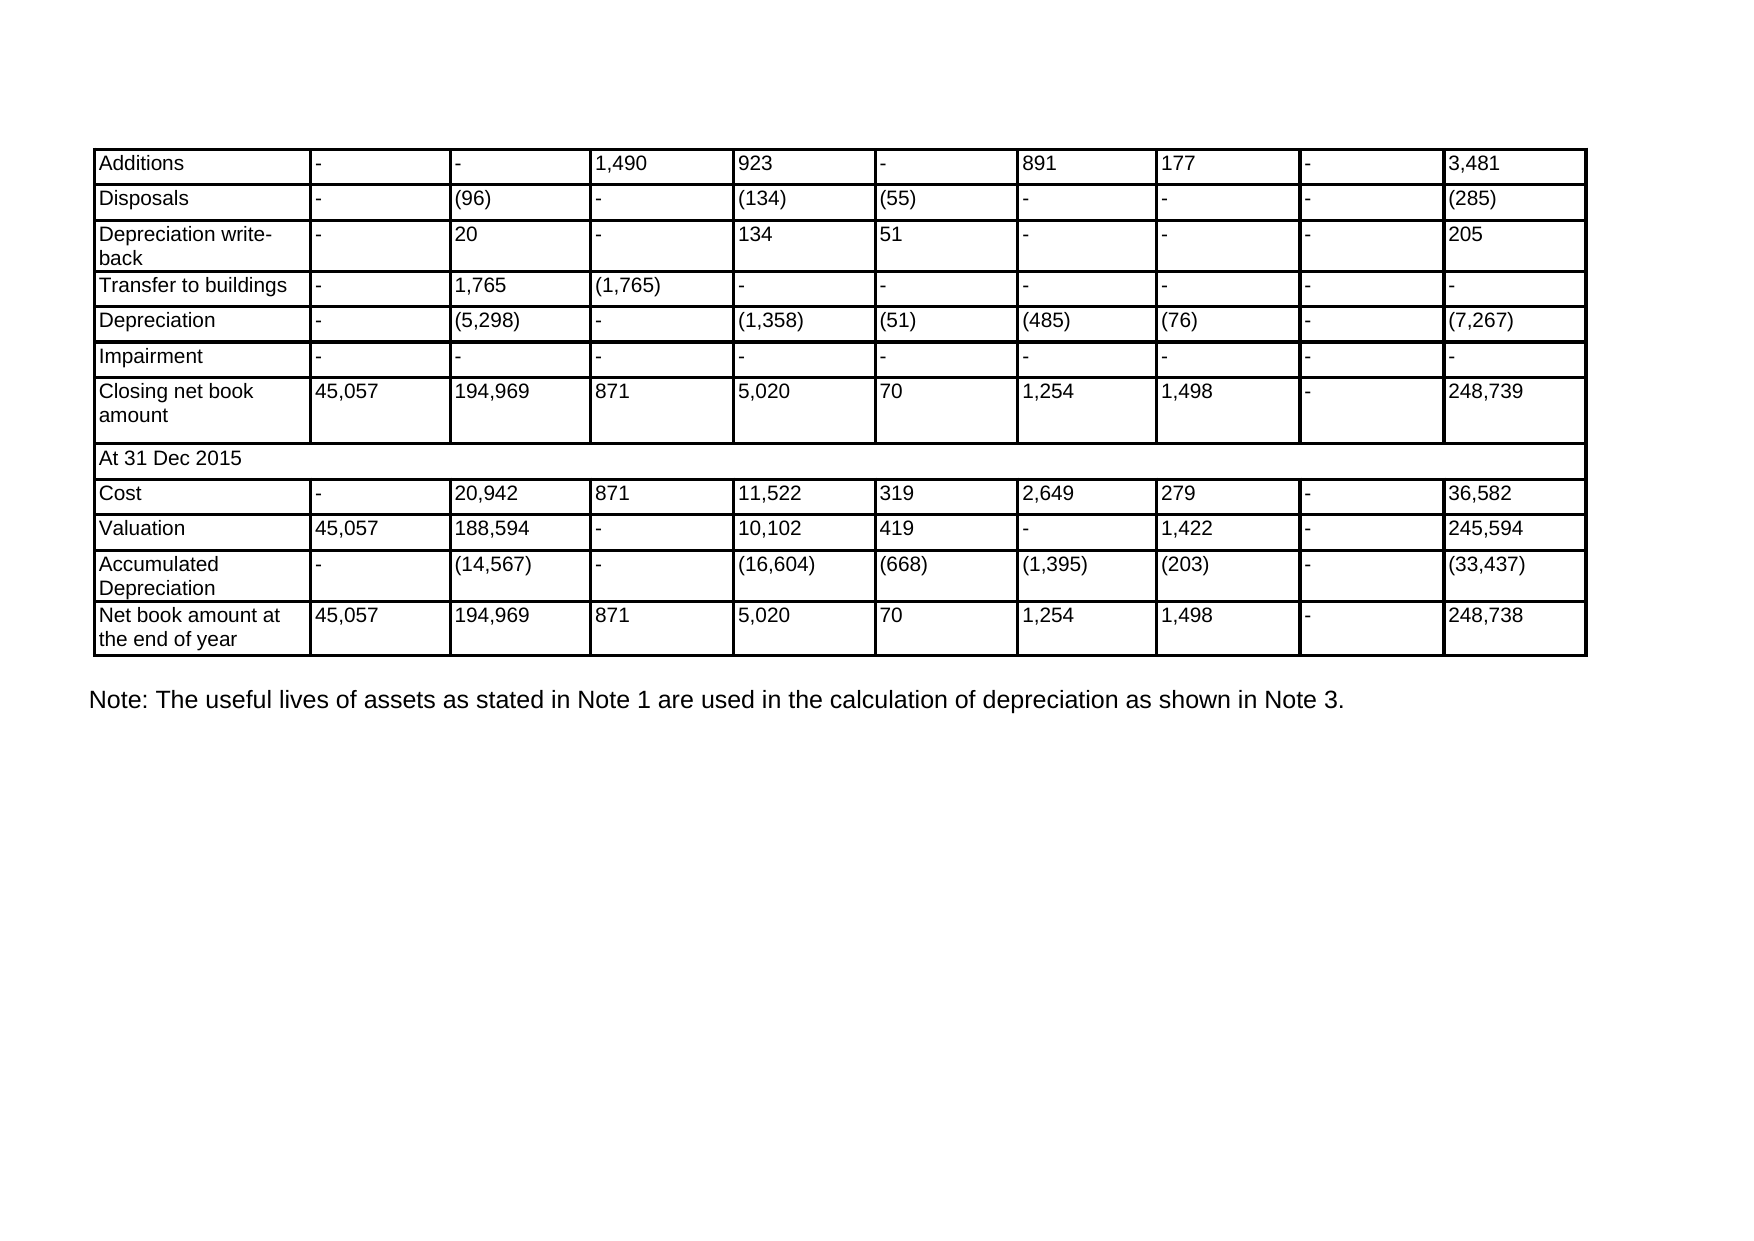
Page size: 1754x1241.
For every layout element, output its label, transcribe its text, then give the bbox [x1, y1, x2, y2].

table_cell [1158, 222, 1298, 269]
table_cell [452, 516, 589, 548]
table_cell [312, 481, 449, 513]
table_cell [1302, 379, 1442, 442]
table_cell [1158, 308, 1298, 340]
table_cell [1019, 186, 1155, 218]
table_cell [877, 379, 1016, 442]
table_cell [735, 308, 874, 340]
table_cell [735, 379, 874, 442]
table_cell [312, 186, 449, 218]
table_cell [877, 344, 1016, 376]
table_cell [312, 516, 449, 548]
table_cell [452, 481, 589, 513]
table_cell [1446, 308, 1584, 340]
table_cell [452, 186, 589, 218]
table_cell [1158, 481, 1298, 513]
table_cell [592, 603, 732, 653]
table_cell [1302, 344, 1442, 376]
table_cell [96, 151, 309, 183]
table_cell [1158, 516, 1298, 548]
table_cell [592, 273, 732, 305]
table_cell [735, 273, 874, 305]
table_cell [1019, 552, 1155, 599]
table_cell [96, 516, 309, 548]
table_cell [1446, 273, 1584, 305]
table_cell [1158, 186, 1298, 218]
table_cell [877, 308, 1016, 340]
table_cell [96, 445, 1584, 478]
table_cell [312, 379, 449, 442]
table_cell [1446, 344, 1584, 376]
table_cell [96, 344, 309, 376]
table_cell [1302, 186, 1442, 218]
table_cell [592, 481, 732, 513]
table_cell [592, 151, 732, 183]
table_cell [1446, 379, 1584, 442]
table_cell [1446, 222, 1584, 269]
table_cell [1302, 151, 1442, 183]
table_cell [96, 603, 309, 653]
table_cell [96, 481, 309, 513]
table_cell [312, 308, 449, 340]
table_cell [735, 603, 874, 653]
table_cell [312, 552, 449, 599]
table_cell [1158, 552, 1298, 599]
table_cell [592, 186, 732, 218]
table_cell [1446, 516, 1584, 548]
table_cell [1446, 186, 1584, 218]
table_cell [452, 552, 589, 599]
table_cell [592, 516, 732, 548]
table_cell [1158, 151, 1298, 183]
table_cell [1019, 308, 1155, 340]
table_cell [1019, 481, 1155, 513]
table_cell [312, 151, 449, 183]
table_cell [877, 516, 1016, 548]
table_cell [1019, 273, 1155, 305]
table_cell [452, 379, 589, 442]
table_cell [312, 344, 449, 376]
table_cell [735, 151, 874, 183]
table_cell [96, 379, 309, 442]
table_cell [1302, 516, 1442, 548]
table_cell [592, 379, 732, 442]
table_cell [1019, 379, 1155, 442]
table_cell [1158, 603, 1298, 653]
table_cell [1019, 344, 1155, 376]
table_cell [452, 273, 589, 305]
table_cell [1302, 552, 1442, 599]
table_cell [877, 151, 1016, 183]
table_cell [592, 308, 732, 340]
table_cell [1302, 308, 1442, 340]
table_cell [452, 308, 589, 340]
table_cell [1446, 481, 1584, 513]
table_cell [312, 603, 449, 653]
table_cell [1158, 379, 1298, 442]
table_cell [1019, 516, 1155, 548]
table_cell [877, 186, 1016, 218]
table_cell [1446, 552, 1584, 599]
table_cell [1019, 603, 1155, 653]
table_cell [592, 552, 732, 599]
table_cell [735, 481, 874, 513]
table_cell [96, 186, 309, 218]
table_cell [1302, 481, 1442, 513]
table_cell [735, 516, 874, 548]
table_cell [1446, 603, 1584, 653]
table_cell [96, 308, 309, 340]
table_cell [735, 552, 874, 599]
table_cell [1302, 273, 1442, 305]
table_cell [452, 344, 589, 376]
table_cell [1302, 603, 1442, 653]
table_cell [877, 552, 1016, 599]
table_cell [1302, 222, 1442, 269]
text Note: The useful lives of assets as stated in Note 1 are used in the calculation of depreciation as shown in Note 3. [89, 685, 1665, 714]
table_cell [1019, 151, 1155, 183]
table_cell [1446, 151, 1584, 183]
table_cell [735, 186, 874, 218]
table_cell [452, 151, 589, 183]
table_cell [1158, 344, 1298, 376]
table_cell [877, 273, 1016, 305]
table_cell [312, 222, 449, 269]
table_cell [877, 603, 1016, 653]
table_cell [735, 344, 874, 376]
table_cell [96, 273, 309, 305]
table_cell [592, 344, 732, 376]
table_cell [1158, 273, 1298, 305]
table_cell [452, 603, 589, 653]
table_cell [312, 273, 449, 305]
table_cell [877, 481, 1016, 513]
